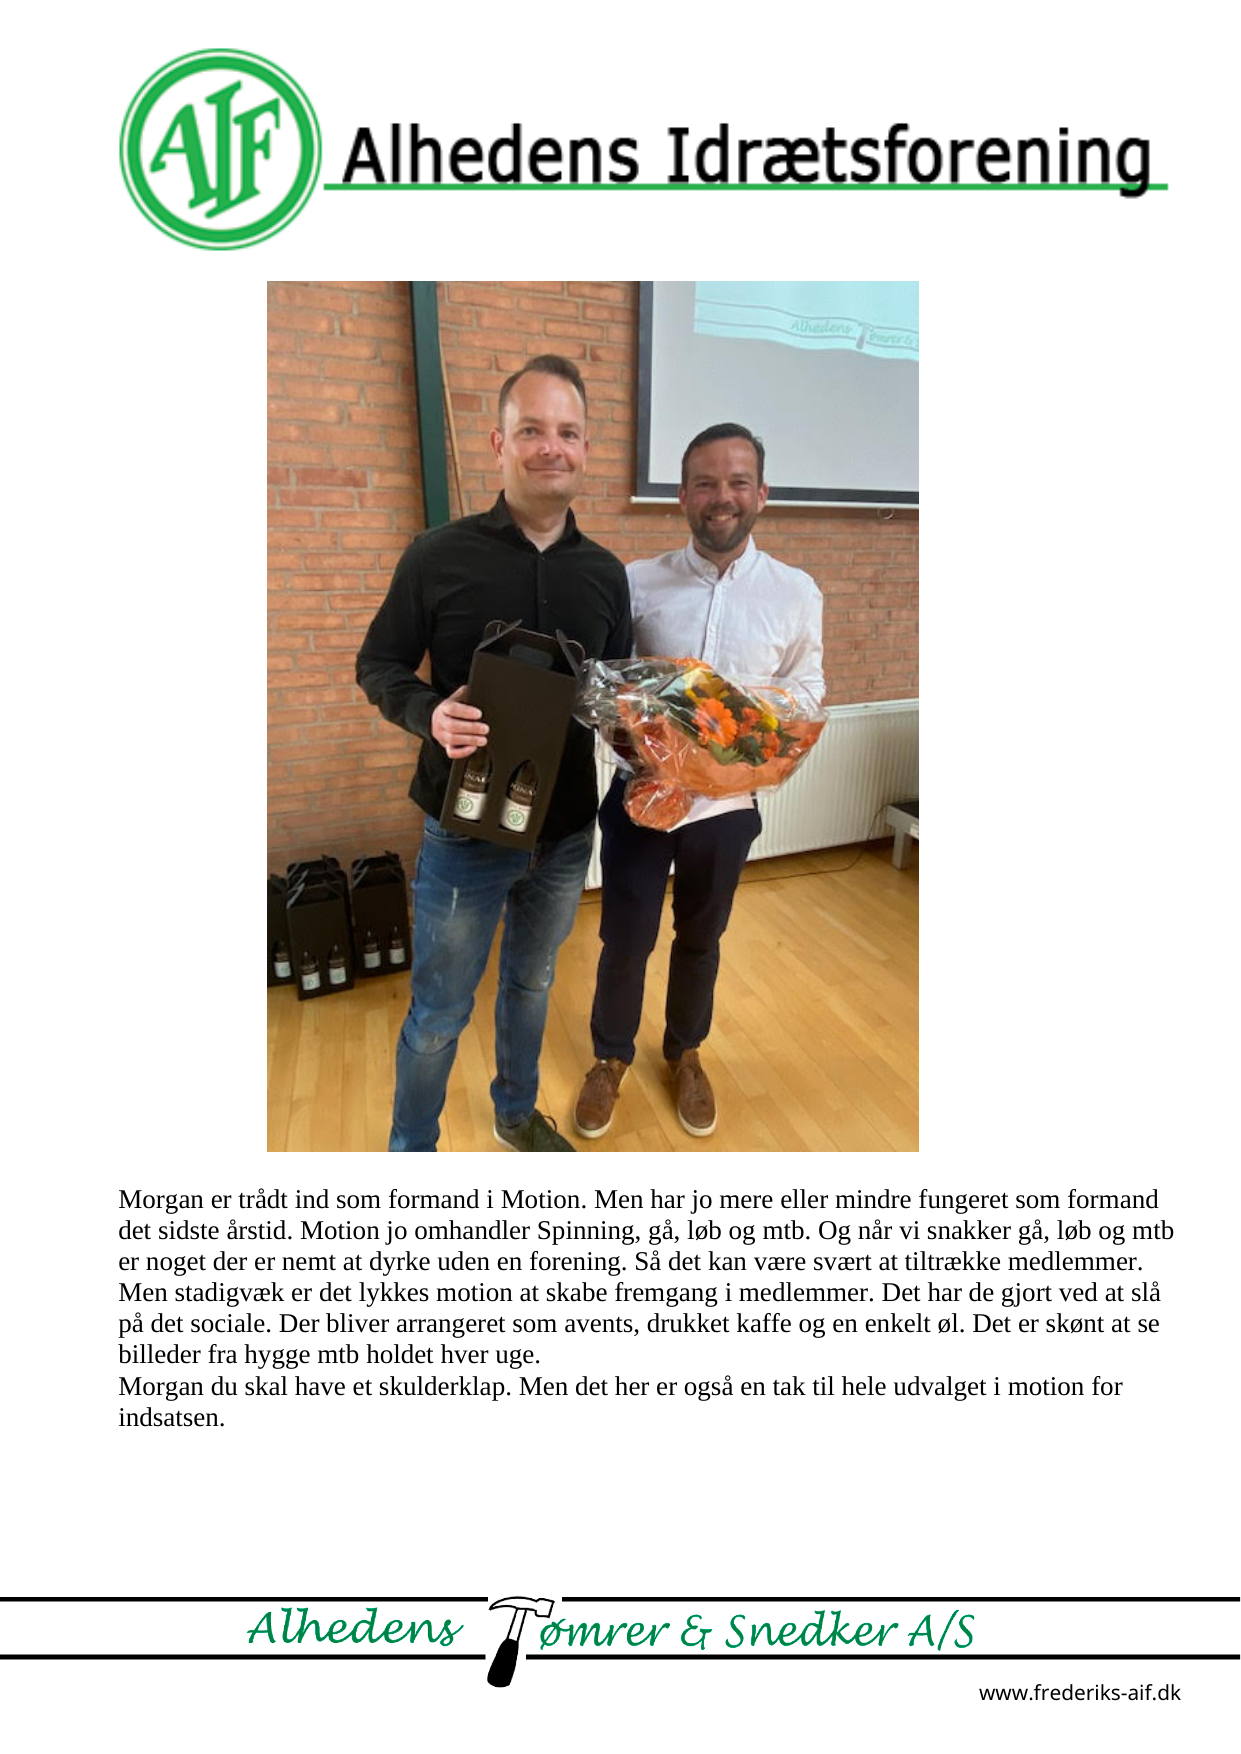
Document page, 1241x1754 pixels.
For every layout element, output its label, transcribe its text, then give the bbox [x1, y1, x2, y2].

text Morgan du skal have et skulderklap. Men det her er også en tak til hele udvalget i motion for indsatsen. [118, 1370, 1181, 1432]
picture [118, 47, 1181, 253]
text Morgan er trådt ind som formand i Motion. Men har jo mere eller mindre fungeret som formand det sidste årstid. Motion jo omhandler Spinning, gå, løb og mtb. Og når vi snakker gå, løb og mtb er noget der er nemt at dyrke uden en forening. Så det kan være svært at tiltrække medlemmer. Men stadigvæk er det lykkes motion at skabe fremgang i medlemmer. Det har de gjort ved at slå på det sociale. Der bliver arrangeret som avents, drukket kaffe og en enkelt øl. Det er skønt at se billeder fra hygge mtb holdet hver uge. [118, 1183, 1181, 1370]
picture [0, 1595, 1241, 1688]
picture [267, 281, 919, 1152]
